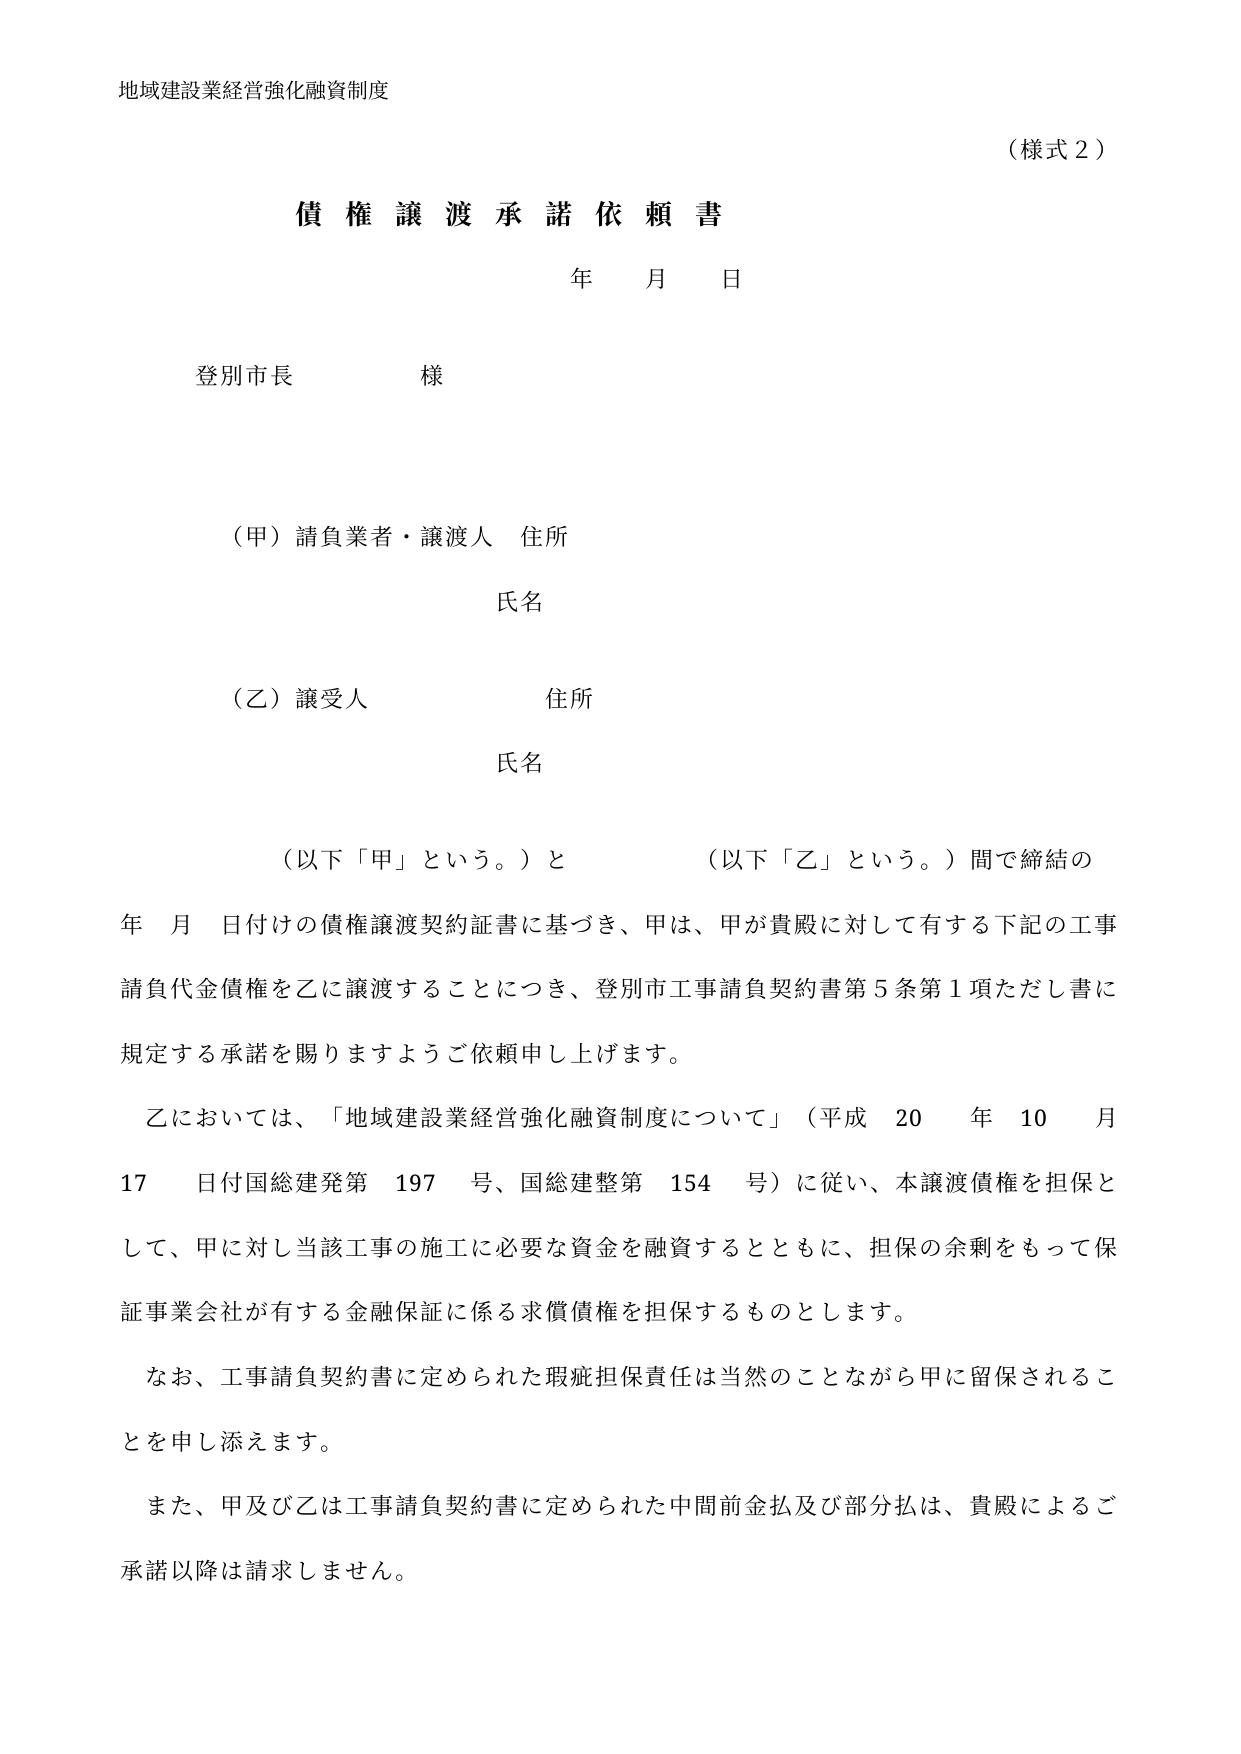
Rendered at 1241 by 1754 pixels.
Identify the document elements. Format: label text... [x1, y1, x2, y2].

text （乙）譲受人 住所 [120, 665, 1120, 729]
text 年 月 日 [120, 245, 1120, 310]
text 債権譲渡承諾依頼書 [120, 181, 1120, 245]
text 氏名 [120, 568, 1120, 633]
text 登別市長 様 [120, 342, 1120, 407]
text 乙においては、「地域建設業経営強化融資制度について」（平成20年10月17日付国総建発第197号、国総建整第154号）に従い、本譲渡債権を担保として、甲に対し当該工事の施工に必要な資金を融資するとともに、担保の余剰をもって保証事業会社が有する金融保証に係る求償債権を担保するものとします。 [120, 1085, 1120, 1343]
text （様式２） [120, 116, 1120, 181]
text なお、工事請負契約書に定められた瑕疵担保責任は当然のことながら甲に留保されることを申し添えます。 [120, 1343, 1120, 1472]
text （以下「甲」という。）と （以下「乙」という。）間で締結の 年 月 日付けの債権譲渡契約証書に基づき、甲は、甲が貴殿に対して有する下記の工事請負代金債権を乙に譲渡することにつき、登別市工事請負契約書第５条第１項ただし書に規定する承諾を賜りますようご依頼申し上げます。 [120, 826, 1120, 1085]
text 氏名 [120, 729, 1120, 794]
text また、甲及び乙は工事請負契約書に定められた中間前金払及び部分払は、貴殿によるご承諾以降は請求しません。 [120, 1472, 1120, 1601]
text （甲）請負業者・譲渡人 住所 [120, 503, 1120, 568]
